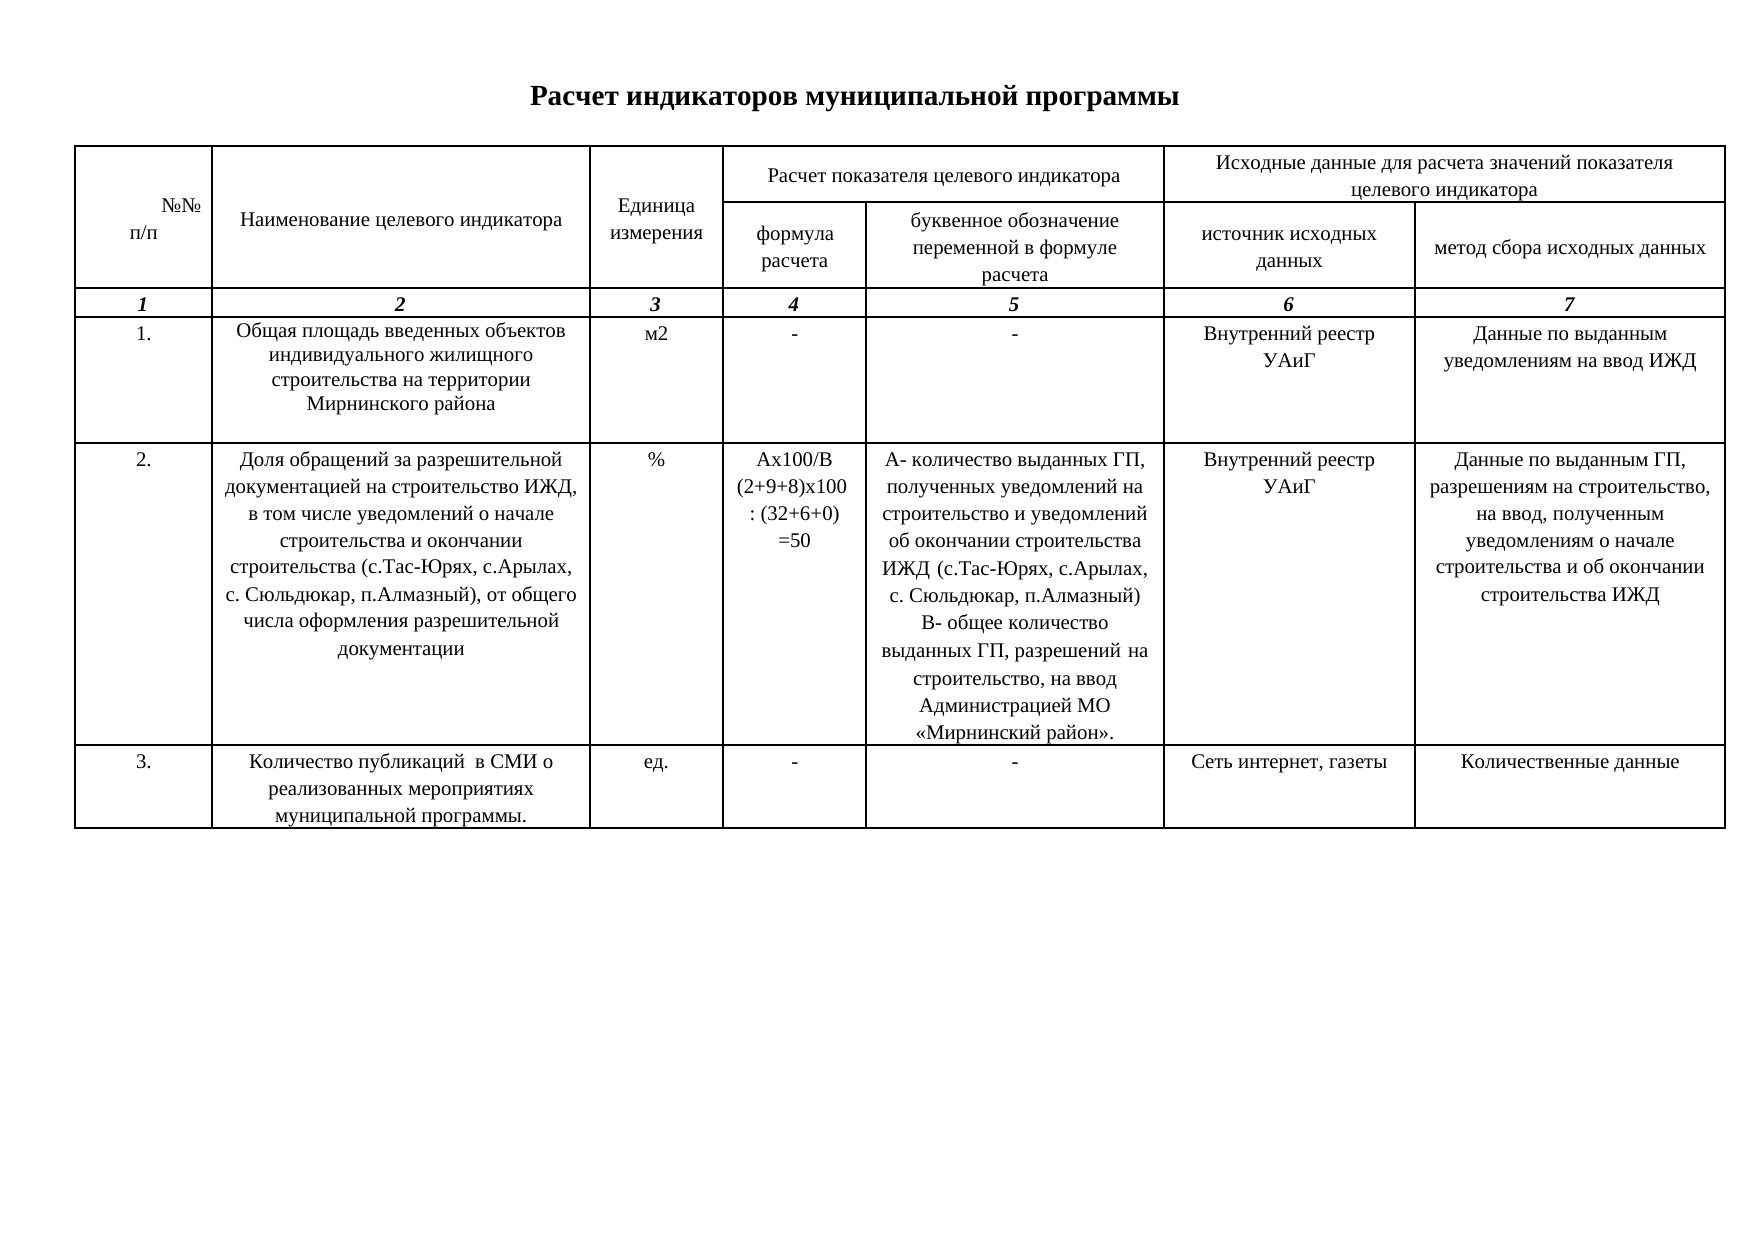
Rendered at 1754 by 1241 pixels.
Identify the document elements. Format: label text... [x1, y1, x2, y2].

table_cell 5 [867, 289, 1163, 316]
table_cell м2 [591, 318, 722, 442]
table_cell Внутренний реестр УАиГ [1165, 318, 1414, 442]
table_header №№ п/п [76, 147, 211, 287]
table_header Исходные данные для расчета значений показателя целевого индикатора [1165, 147, 1724, 201]
table_cell Общая площадь введенных объектов индивидуального жилищного строительства на территории Мирнинского района [213, 318, 589, 442]
table_cell 3 [591, 289, 722, 316]
table_header Наименование целевого индикатора [213, 147, 589, 287]
table_cell Данные по выданным ГП, разрешениям на строительство, на ввод, полученным уведомлениям о начале строительства и об окончании строительства ИЖД [1416, 444, 1724, 744]
table_cell формула расчета [724, 203, 865, 287]
table_cell 7 [1416, 289, 1724, 316]
table_cell 2 [213, 289, 589, 316]
table_header Расчет показателя целевого индикатора [724, 147, 1163, 201]
table_cell источник исходных данных [1165, 203, 1414, 287]
table_cell Количество публикаций в СМИ о реализованных мероприятиях муниципальной программы. [213, 746, 589, 827]
table_cell ед. [591, 746, 722, 827]
table_header Единица измерения [591, 147, 722, 287]
table_cell 1. [76, 318, 211, 442]
table_cell Ах100/В (2+9+8)х100 : (32+6+0) =50 [724, 444, 865, 744]
table_cell 2. [76, 444, 211, 744]
table_cell Внутренний реестр УАиГ [1165, 444, 1414, 744]
table_cell буквенное обозначение переменной в формуле расчета [867, 203, 1163, 287]
table_cell А- количество выданных ГП, полученных уведомлений на строительство и уведомлений об окончании строительства ИЖД (с.Тас-Юрях, с.Арылах, с. Сюльдюкар, п.Алмазный) В- общее количество выданных ГП, разрешений на строительство, на ввод Администрацией МО «Мирнинский район». [867, 444, 1163, 744]
table_cell Количественные данные [1416, 746, 1724, 827]
table_cell метод сбора исходных данных [1416, 203, 1724, 287]
table_cell Сеть интернет, газеты [1165, 746, 1414, 827]
table_cell - [724, 746, 865, 827]
table_cell Данные по выданным уведомлениям на ввод ИЖД [1416, 318, 1724, 442]
text Расчет индикаторов муниципальной программы [74, 78, 1636, 111]
table_cell Доля обращений за разрешительной документацией на строительство ИЖД, в том числе уведомлений о начале строительства и окончании строительства (с.Тас-Юрях, с.Арылах, с. Сюльдюкар, п.Алмазный), от общего числа оформления разрешительной документации [213, 444, 589, 744]
table_cell 4 [724, 289, 865, 316]
table_cell 3. [76, 746, 211, 827]
table_cell - [724, 318, 865, 442]
table_cell - [867, 318, 1163, 442]
table_cell % [591, 444, 722, 744]
table_cell - [867, 746, 1163, 827]
table_cell 6 [1165, 289, 1414, 316]
table_cell 1 [76, 289, 211, 316]
